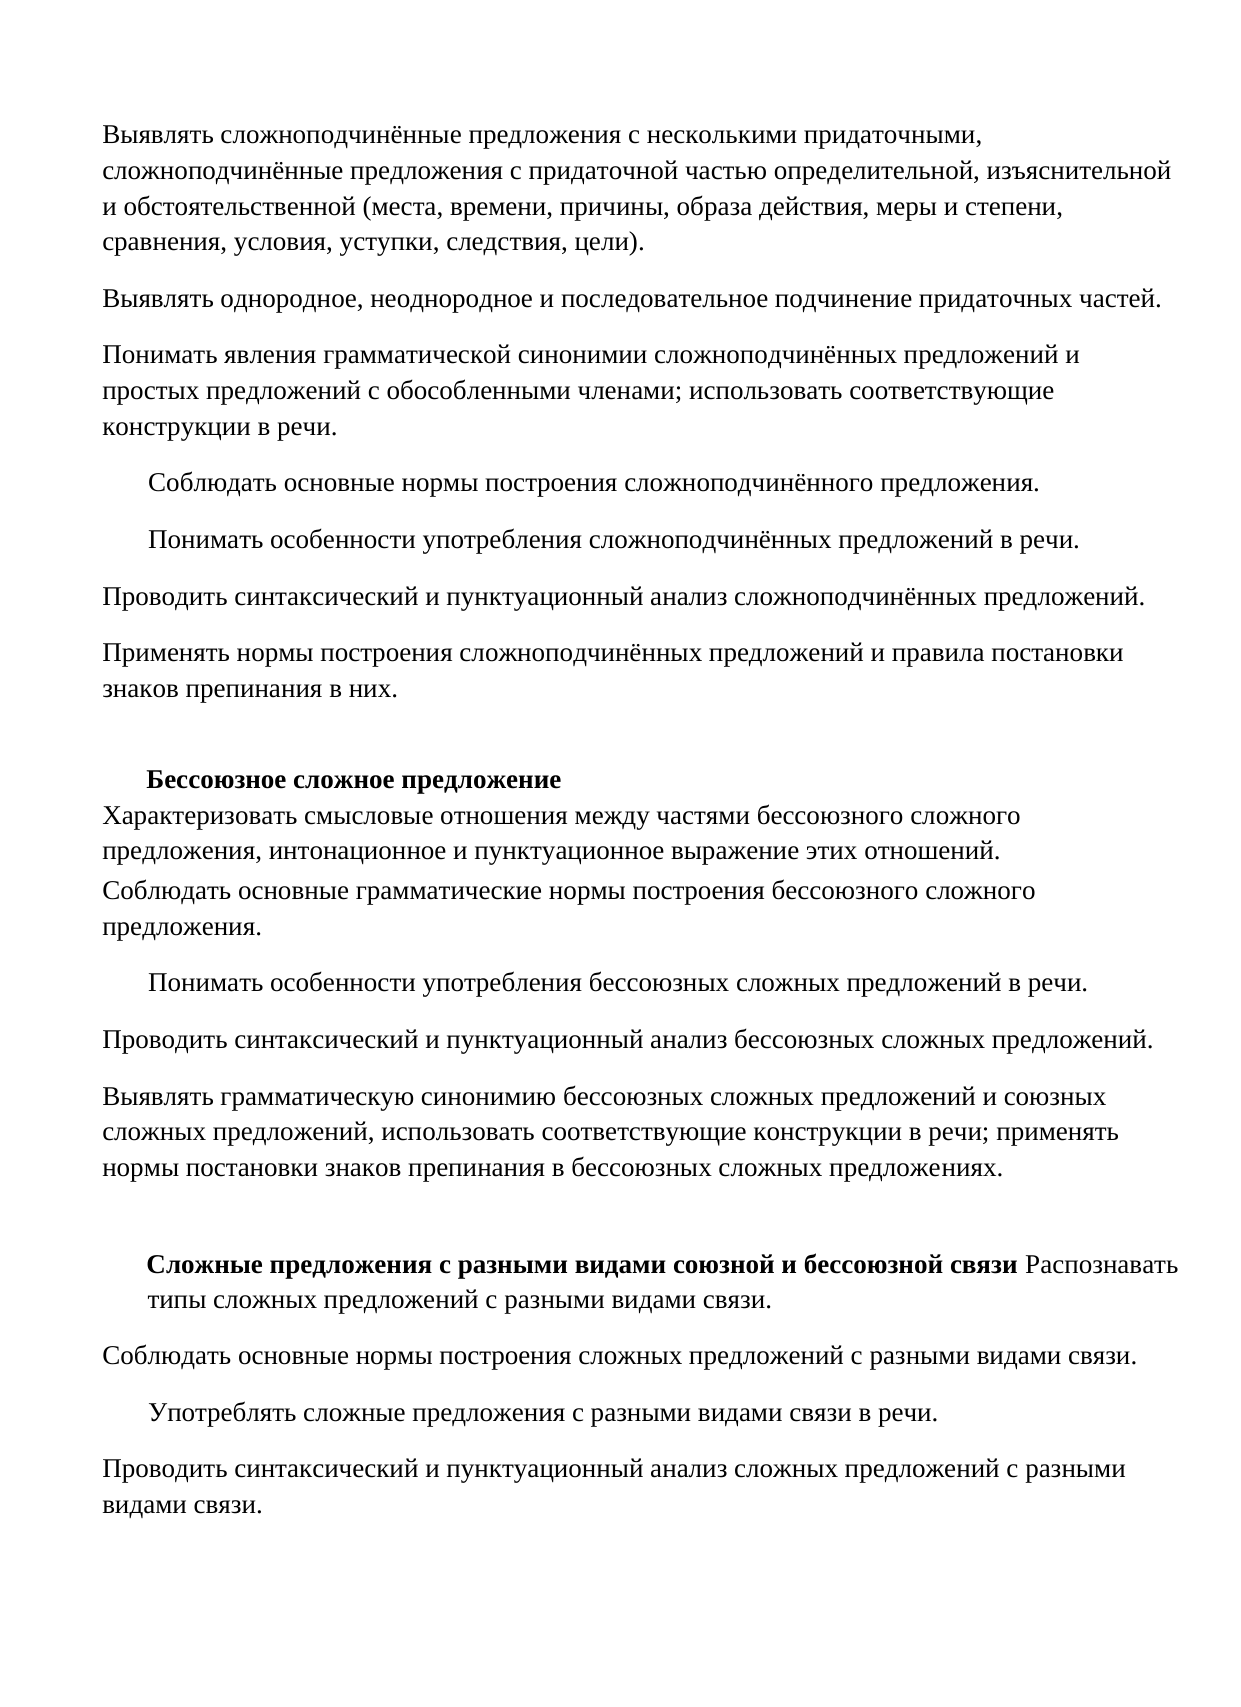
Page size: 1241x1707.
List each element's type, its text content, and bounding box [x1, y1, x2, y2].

text Понимать особенности употребления сложноподчинённых предложений в речи. [148, 523, 1182, 554]
text Сложные предложения с разными видами союзной и бессоюзной связи Распознавать типы сложных предложений с разными видами связи. [146, 1248, 1182, 1314]
text Соблюдать основные грамматические нормы построения бессоюзного сложного предложения. [102, 874, 1182, 941]
text Выявлять однородное, неоднородное и последовательное подчинение придаточных частей. [102, 282, 1182, 313]
text Проводить синтаксический и пунктуационный анализ бессоюзных сложных предложений. [102, 1023, 1182, 1054]
text Понимать особенности употребления бессоюзных сложных предложений в речи. [148, 966, 1182, 998]
text Применять нормы построения сложноподчинённых предложений и правила постановки знаков препинания в них. [102, 636, 1182, 703]
text Выявлять грамматическую синонимию бессоюзных сложных предложений и союзных сложных предложений, использовать соответствующие конструкции в речи; применять нормы постановки знаков препинания в бессоюзных сложных предложе­ниях. [102, 1079, 1182, 1182]
text Соблюдать основные нормы построения сложноподчинённого предложения. [148, 467, 1182, 498]
text Выявлять сложноподчинённые предложения с несколькими придаточными, сложноподчинённые предложения с придаточной частью определительной, изъяснительной и обстоятельственной (места, времени, причины, образа действия, меры и степени, сравнения, условия, уступки, следствия, цели). [102, 118, 1182, 257]
text Понимать явления грамматической синонимии сложноподчинённых предложений и простых предложений с обособленными членами; использовать соответствующие конструкции в речи. [102, 338, 1182, 441]
text Проводить синтаксический и пунктуационный анализ сложноподчинённых предложений. [102, 580, 1182, 611]
subtitle Бессоюзное сложное предложение [146, 763, 1182, 794]
text Проводить синтаксический и пунктуационный анализ сложных предложений с разными видами связи. [102, 1452, 1182, 1519]
text Соблюдать основные нормы построения сложных предложений с разными видами связи. [102, 1339, 1182, 1370]
text Характеризовать смысловые отношения между частями бессоюзного сложного предложения, интонационное и пунктуационное выражение этих отношений. [102, 799, 1182, 866]
text Употреблять сложные предложения с разными видами связи в речи. [148, 1396, 1182, 1427]
